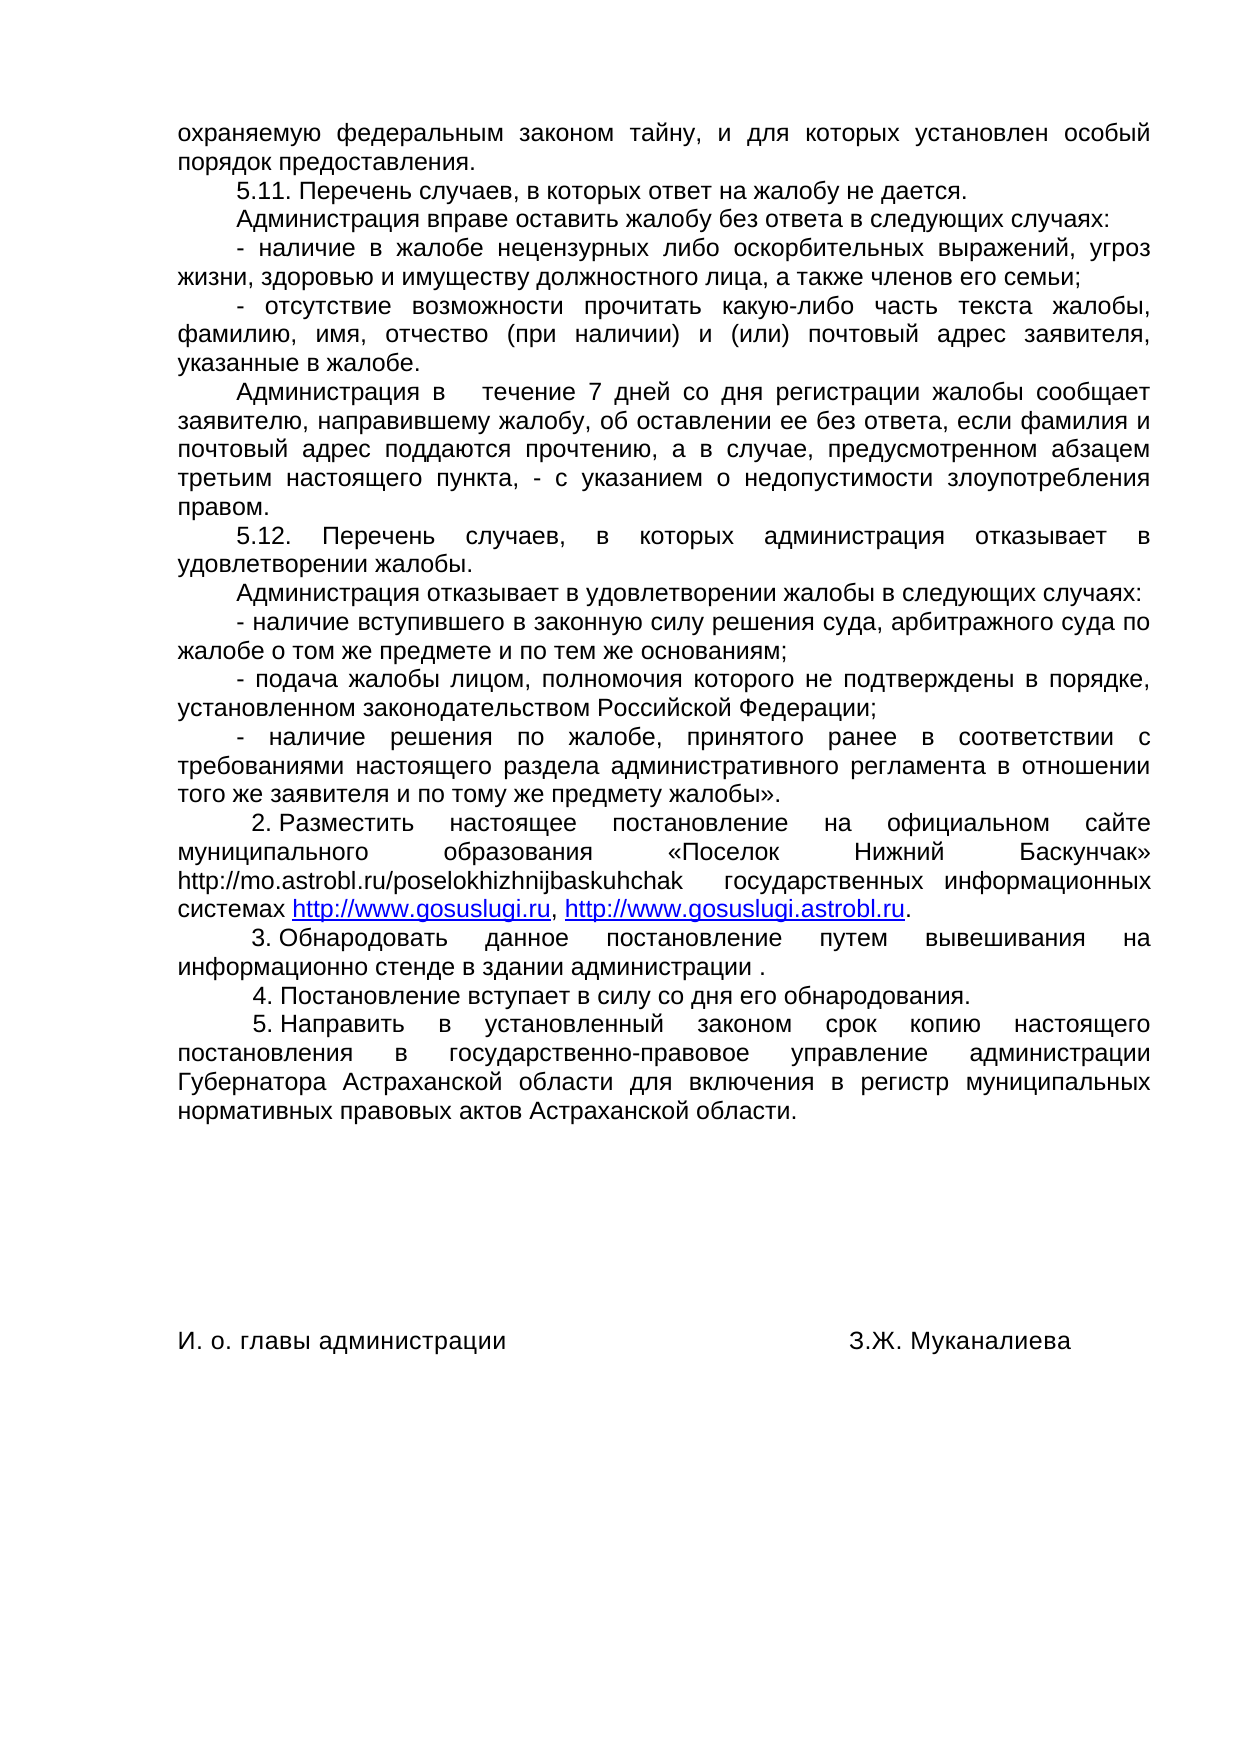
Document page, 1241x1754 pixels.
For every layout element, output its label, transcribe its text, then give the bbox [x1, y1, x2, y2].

text - отсутствие возможности прочитать какую-либо часть текста жалобы, фамилию, имя, отчество (при наличии) и (или) почтовый адрес заявителя, указанные в жалобе. [177, 291, 1152, 377]
text 5.11. Перечень случаев, в которых ответ на жалобу не дается. [177, 176, 1152, 204]
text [177, 118, 1152, 176]
text 4. Постановление вступает в силу со дня его обнародования. [177, 981, 1152, 1009]
text Администрация в течение 7 дней со дня регистрации жалобы сообщает заявителю, направившему жалобу, об оставлении ее без ответа, если фамилия и почтовый адрес поддаются прочтению, а в случае, предусмотренном абзацем третьим настоящего пункта, - с указанием о недопустимости злоупотребления правом. [177, 377, 1152, 521]
text - наличие решения по жалобе, принятого ранее в соответствии с требованиями настоящего раздела административного регламента в отношении того же заявителя и по тому же предмету жалобы». [177, 722, 1152, 808]
text 3. Обнародовать данное постановление путем вывешивания на информационно стенде в здании администрации . [177, 923, 1152, 981]
text 5.12. Перечень случаев, в которых администрация отказывает в удовлетворении жалобы. [177, 521, 1152, 578]
text Администрация вправе оставить жалобу без ответа в следующих случаях: [177, 204, 1152, 233]
text - подача жалобы лицом, полномочия которого не подтверждены в порядке, установленном законодательством Российской Федерации; [177, 664, 1152, 722]
text Администрация отказывает в удовлетворении жалобы в следующих случаях: [177, 578, 1152, 607]
text - наличие в жалобе нецензурных либо оскорбительных выражений, угроз жизни, здоровью и имуществу должностного лица, а также членов его семьи; [177, 233, 1152, 291]
text - наличие вступившего в законную силу решения суда, арбитражного суда по жалобе о том же предмете и по тем же основаниям; [177, 607, 1152, 664]
text И. о. главы администрации З.Ж. Муканалиева [177, 1326, 1152, 1354]
text 5. Направить в установленный законом срок копию настоящего постановления в государственно-правовое управление администрации Губернатора Астраханской области для включения в регистр муниципальных нормативных правовых актов Астраханской области. [177, 1009, 1152, 1124]
text 2. Разместить настоящее постановление на официальном сайте муниципального образования «Поселок Нижний Баскунчак» http://mo.astrobl.ru/poselokhizhnijbaskuhchak государственных информационных системах http://www.gosuslugi.ru, http://www.gosuslugi.astrobl.ru. [177, 808, 1152, 923]
